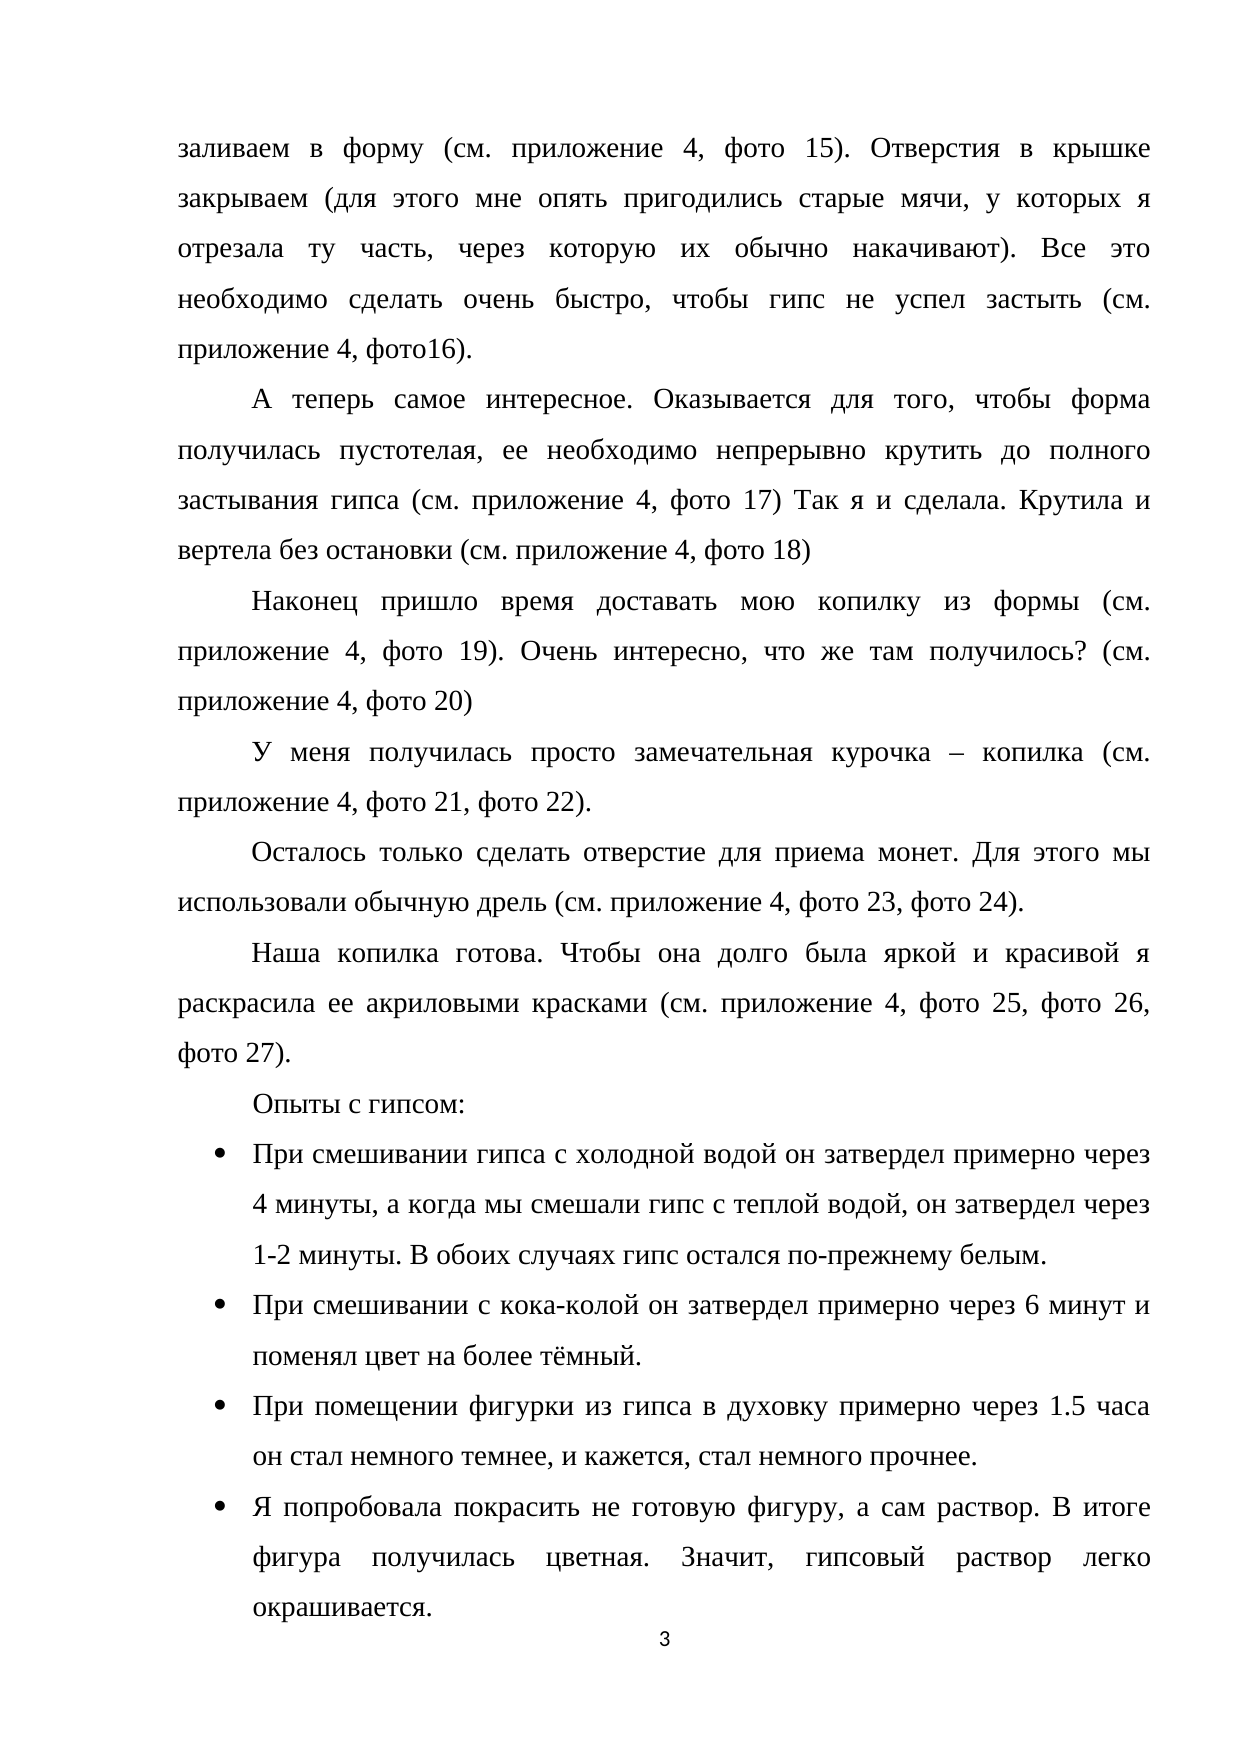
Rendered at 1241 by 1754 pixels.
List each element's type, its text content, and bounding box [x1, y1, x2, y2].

list Я попробовала покрасить не готовую фигуру, а сам раствор. В итоге фигура получилась цветная. Значит, гипсовый раствор легко окрашивается. [215, 1489, 1152, 1623]
list При помещении фигурки из гипса в духовку примерно через 1.5 часа он стал немного темнее, и кажется, стал немного прочнее. [215, 1388, 1152, 1472]
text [177, 130, 1152, 365]
text Наконец пришло время доставать мою копилку из формы (см. приложение 4, фото 19). Очень интересно, что же там получилось? (см. приложение 4, фото 20) [177, 583, 1152, 717]
list Опыты с гипсом: [252, 1086, 1152, 1119]
list При смешивании гипса с холодной водой он затвердел примерно через 4 минуты, а когда мы смешали гипс с теплой водой, он затвердел через 1-2 минуты. В обоих случаях гипс остался по-прежнему белым. [215, 1136, 1152, 1270]
text Наша копилка готова. Чтобы она долго была яркой и красивой я раскрасила ее акриловыми красками (см. приложение 4, фото 25, фото 26, фото 27). [177, 935, 1152, 1069]
text У меня получилась просто замечательная курочка – копилка (см. приложение 4, фото 21, фото 22). [177, 734, 1152, 817]
text А теперь самое интересное. Оказывается для того, чтобы форма получилась пустотелая, ее необходимо непрерывно крутить до полного застывания гипса (см. приложение 4, фото 17) Так я и сделала. Крутила и вертела без остановки (см. приложение 4, фото 18) [177, 381, 1152, 566]
text Осталось только сделать отверстие для приема монет. Для этого мы использовали обычную дрель (см. приложение 4, фото 23, фото 24). [177, 834, 1152, 918]
list При смешивании с кока-колой он затвердел примерно через 6 минут и поменял цвет на более тёмный. [215, 1287, 1152, 1371]
